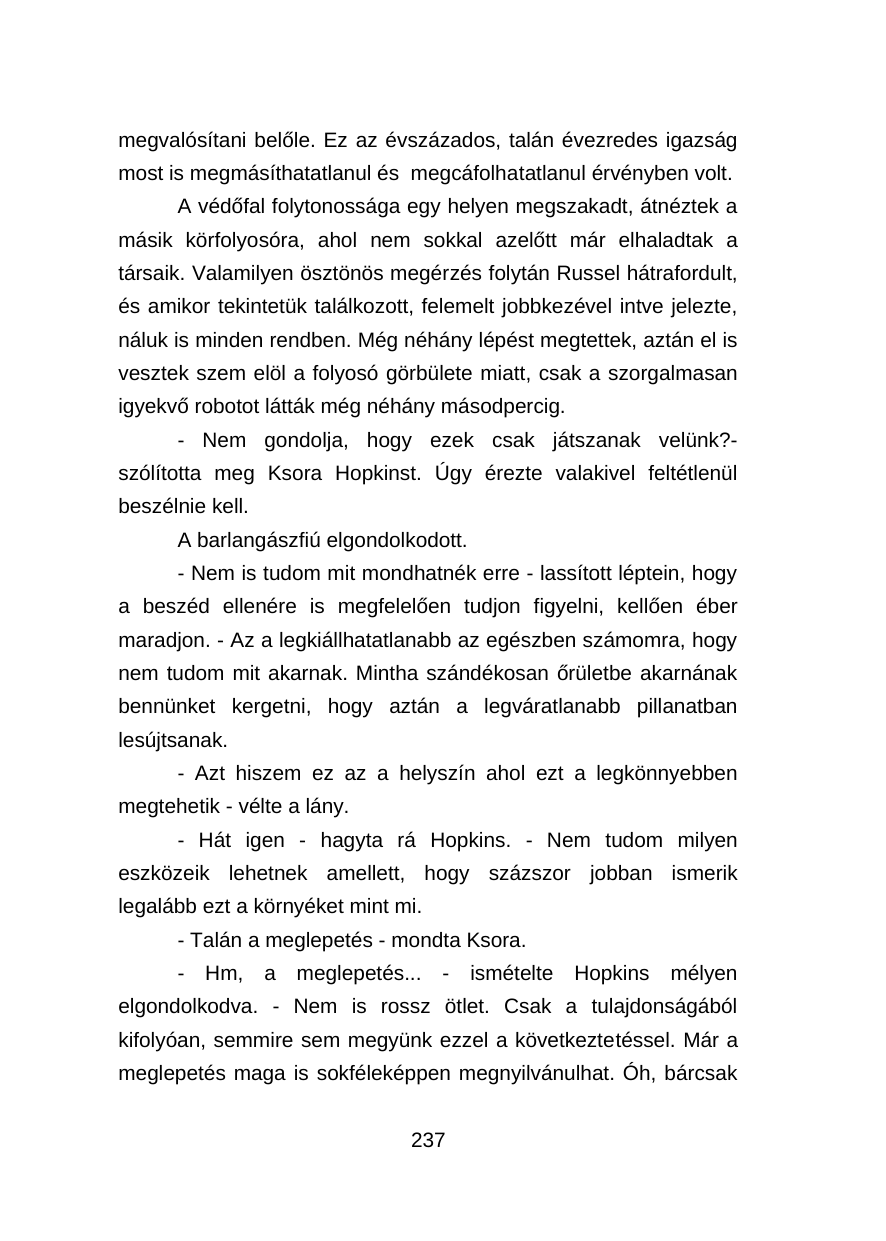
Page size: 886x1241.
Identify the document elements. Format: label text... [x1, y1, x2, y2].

text - Hát igen - hagyta rá Hopkins. - Nem tudom milyen eszközeik lehetnek amellett, hogy százszor jobban ismerik legalább ezt a környéket mint mi. [118, 818, 738, 918]
text - Nem gondolja, hogy ezek csak játszanak velünk?- szólította meg Ksora Hopkinst. Úgy érezte valakivel feltétlenül beszélnie kell. [118, 418, 738, 518]
text A barlangászfiú elgondolkodott. [118, 518, 738, 551]
text A védőfal folytonossága egy helyen megszakadt, átnéztek a másik körfolyosóra, ahol nem sokkal azelőtt már elhaladtak a társaik. Valamilyen ösztönös megérzés folytán Russel hátrafordult, és amikor tekintetük találkozott, felemelt jobbkezével intve jelezte, náluk is minden rendben. Még néhány lépést megtettek, aztán el is vesztek szem elöl a folyosó görbülete miatt, csak a szorgalmasan igyekvő robotot látták még néhány másodpercig. [118, 185, 738, 418]
text - Nem is tudom mit mondhatnék erre - lassított léptein, hogy a beszéd ellenére is megfelelően tudjon figyelni, kellően éber maradjon. - Az a legkiállhatatlanabb az egészben számomra, hogy nem tudom mit akarnak. Mintha szándékosan őrületbe akarnának bennünket kergetni, hogy aztán a legváratlanabb pillanatban lesújtsanak. [118, 551, 738, 751]
text - Azt hiszem ez az a helyszín ahol ezt a legkönnyebben megtehetik - vélte a lány. [118, 751, 738, 818]
text - Talán a meglepetés - mondta Ksora. [118, 918, 738, 951]
